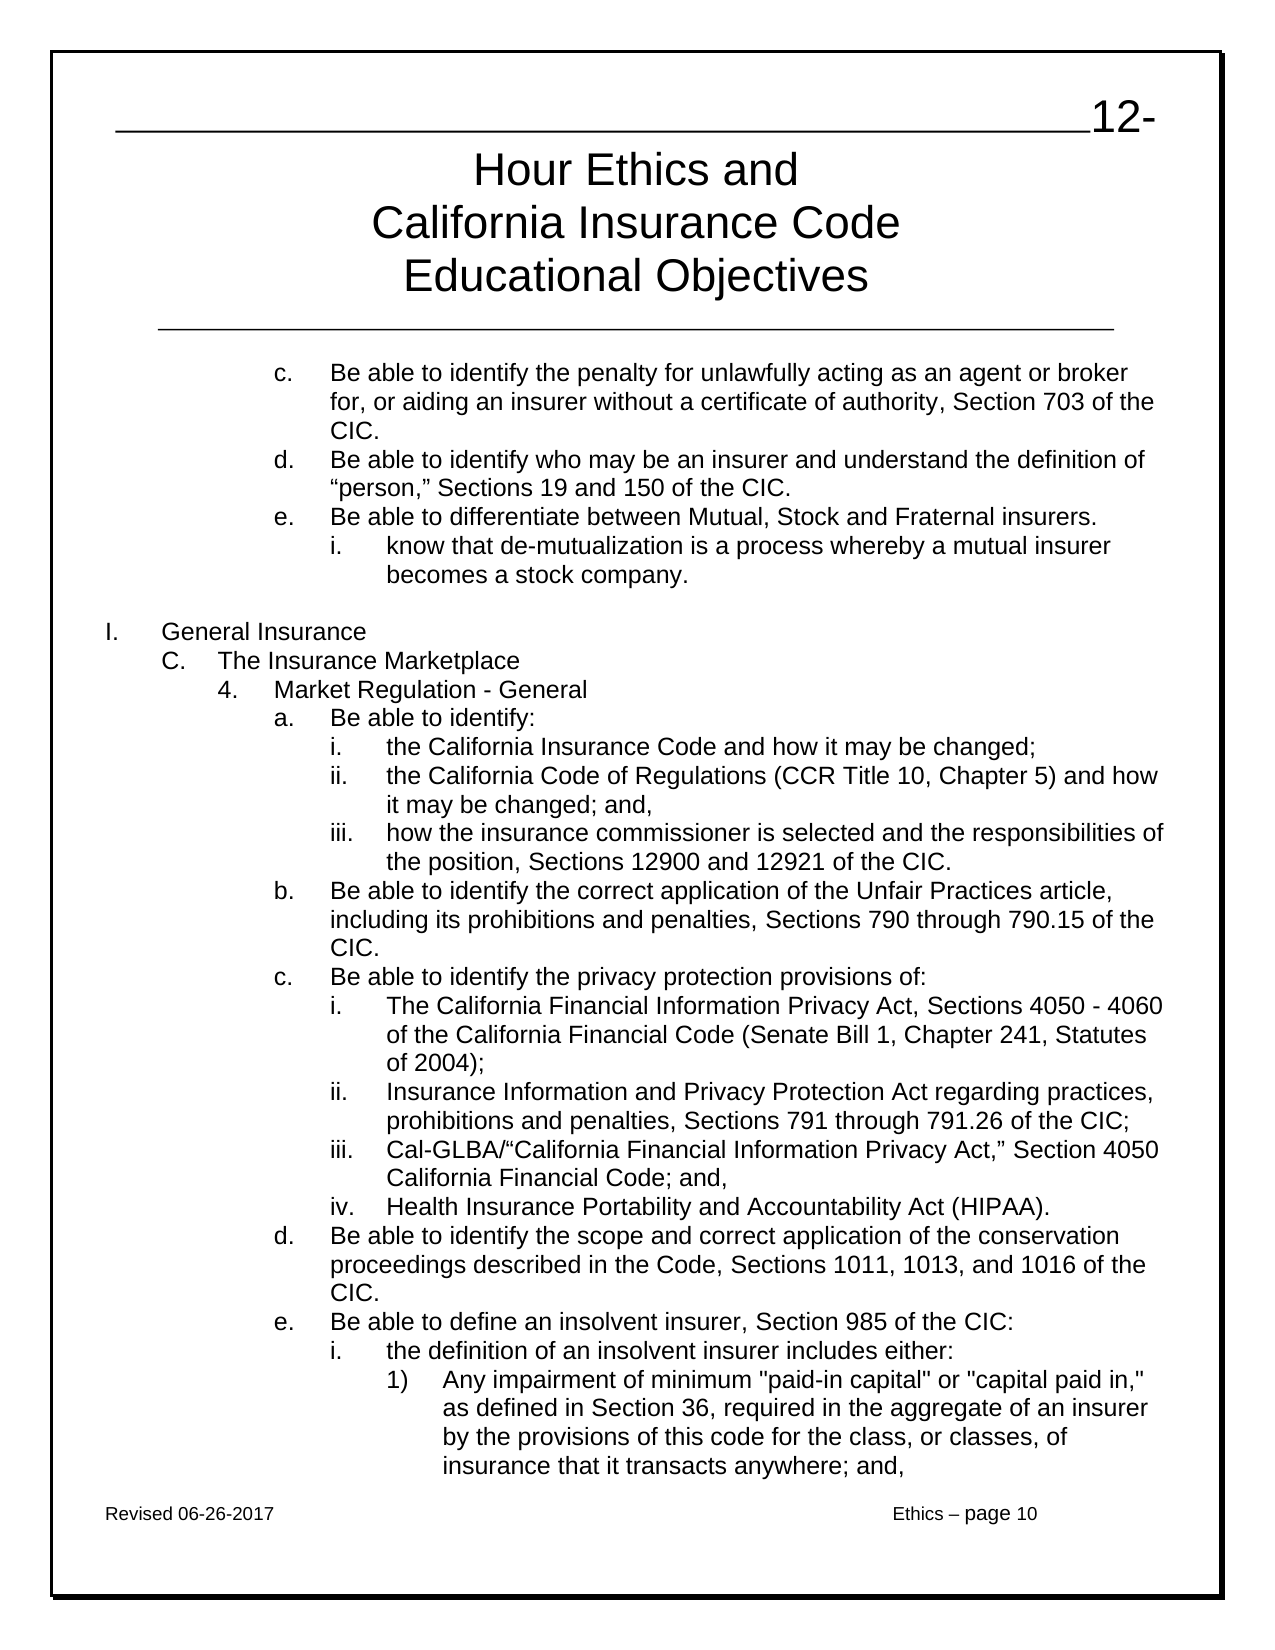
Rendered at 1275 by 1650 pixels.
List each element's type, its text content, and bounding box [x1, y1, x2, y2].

text i. know that de-mutualization is a process whereby a mutual insurer becomes a stock company. [330, 531, 1167, 588]
text d. Be able to identify who may be an insurer and understand the definition of “person,” Sections 19 and 150 of the CIC. [274, 444, 1167, 502]
list Be able to identify the privacy protection provisions of: [274, 962, 1167, 991]
text i. the California Insurance Code and how it may be changed; [330, 732, 1186, 761]
text ii. Insurance Information and Privacy Protection Act regarding practices, prohibitions and penalties, Sections 791 through 791.26 of the CIC; [330, 1077, 1167, 1134]
text e. Be able to define an insolvent insurer, Section 985 of the CIC: [274, 1307, 1167, 1336]
list d. Be able to identify the scope and correct application of the conservation proceedings described in the Code, Sections 1011, 1013, and 1016 of the CIC. [274, 1221, 1167, 1307]
text i. the definition of an insolvent insurer includes either: [330, 1336, 1167, 1364]
text 1) Any impairment of minimum "paid-in capital" or "capital paid in," as defined in Section 36, required in the aggregate of an insurer by the provisions of this code for the class, or classes, of insurance that it transacts anywhere; and, [386, 1364, 1167, 1479]
list Be able to identify: [274, 703, 1167, 732]
list Be able to identify the correct application of the Unfair Practices article, including its prohibitions and penalties, Sections 790 through 790.15 of the CIC. [274, 876, 1167, 962]
text e. Be able to differentiate between Mutual, Stock and Fraternal insurers. [274, 502, 1167, 531]
text I. General Insurance [105, 617, 1167, 646]
text iii. Cal-GLBA/“California Financial Information Privacy Act,” Section 4050 California Financial Code; and, [330, 1134, 1167, 1192]
list ii. the California Code of Regulations (CCR Title 10, Chapter 5) and how it may be changed; and, [330, 761, 1167, 818]
list iii. how the insurance commissioner is selected and the responsibilities of the position, Sections 12900 and 12921 of the CIC. [330, 818, 1167, 876]
text C. The Insurance Marketplace [161, 646, 1167, 674]
text 4. Market Regulation - General [217, 674, 1167, 703]
list c. Be able to identify the penalty for unlawfully acting as an agent or broker for, or aiding an insurer without a certificate of authority, Section 703 of the CIC. [274, 358, 1167, 444]
text i. The California Financial Information Privacy Act, Sections 4050 - 4060 of the California Financial Code (Senate Bill 1, Chapter 241, Statutes of 2004); [330, 991, 1167, 1077]
text iv. Health Insurance Portability and Accountability Act (HIPAA). [330, 1192, 1167, 1221]
